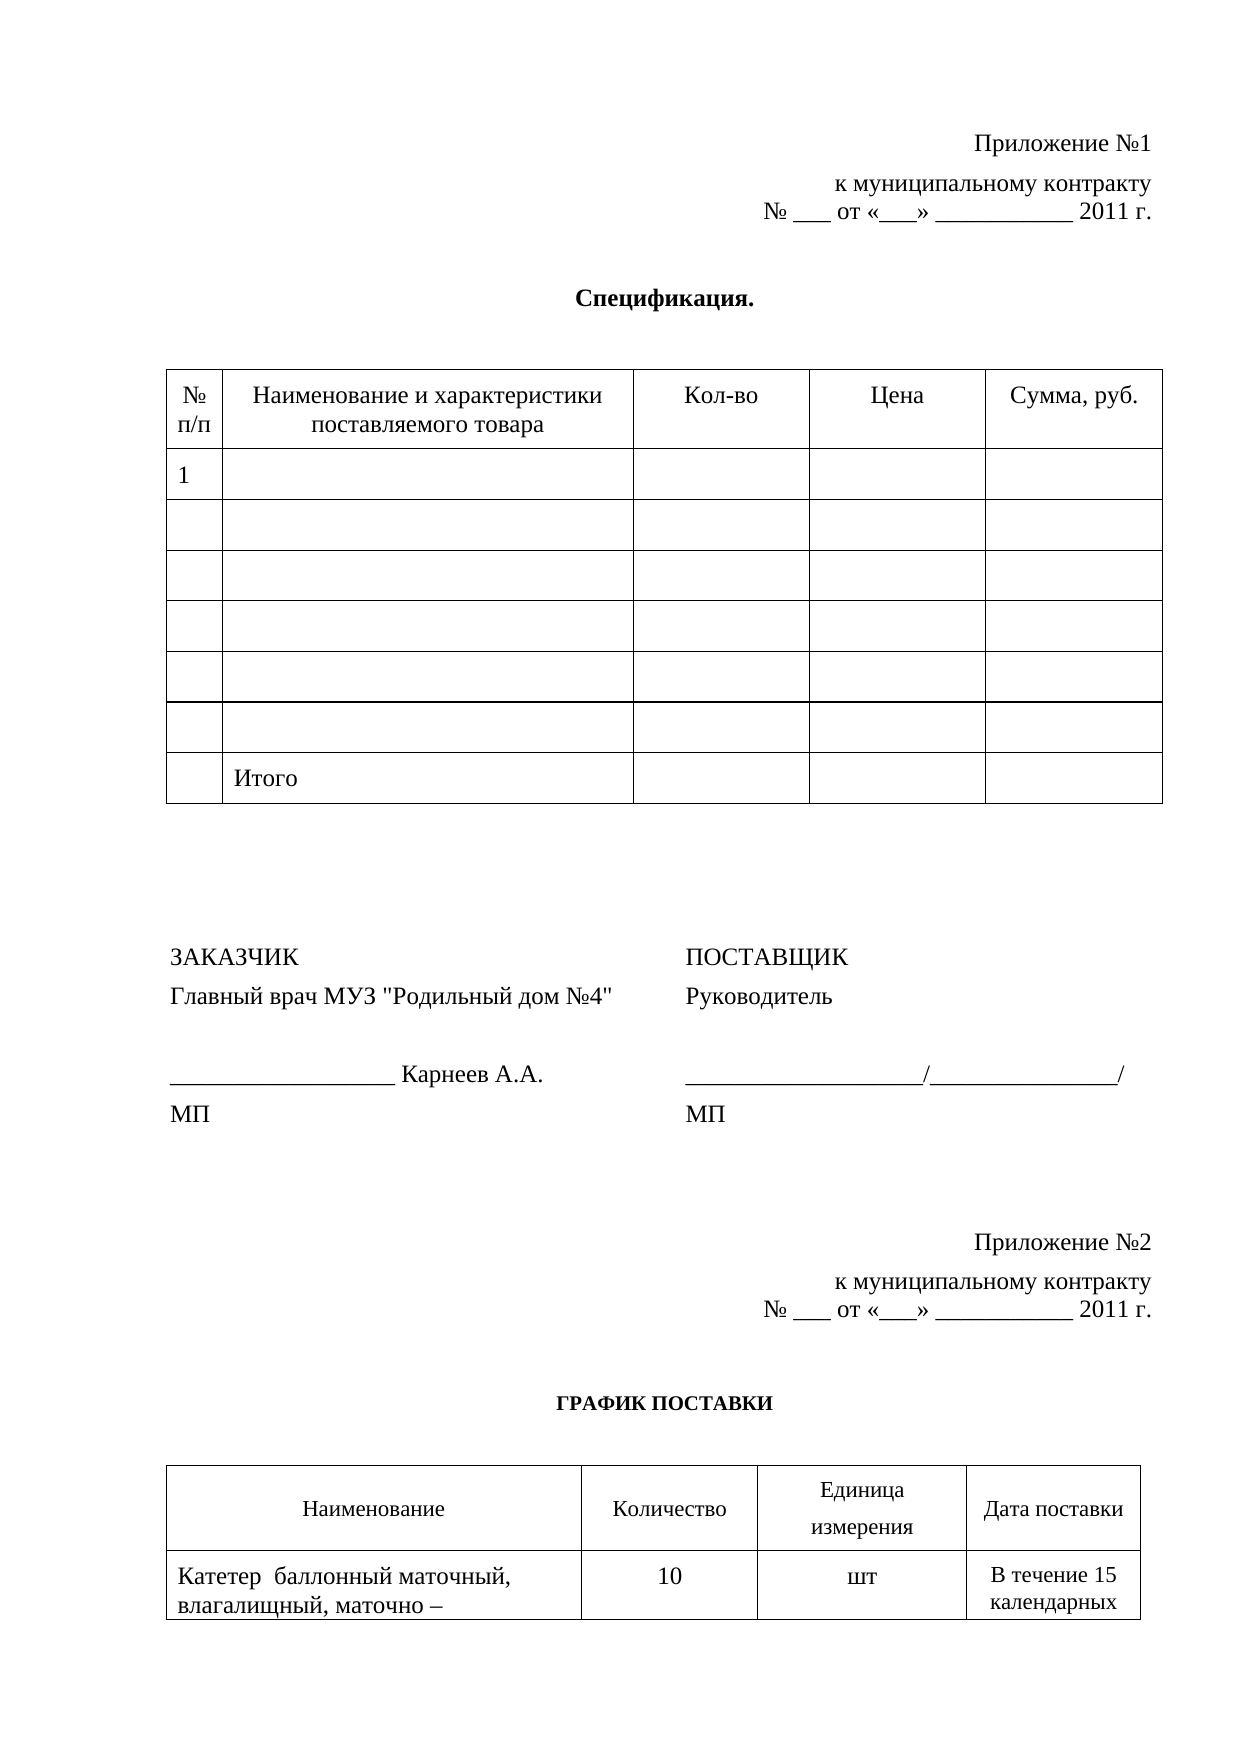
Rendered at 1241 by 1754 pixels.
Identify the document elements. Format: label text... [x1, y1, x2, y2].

table_header Сумма, руб. [986, 370, 1162, 448]
table_cell [223, 601, 633, 651]
table_cell [810, 652, 985, 701]
text ГРАФИК ПОСТАВКИ [177, 1391, 1152, 1415]
table_cell [634, 601, 809, 651]
table_cell 1 [167, 449, 222, 499]
table_cell [167, 753, 222, 803]
table_cell [986, 753, 1162, 803]
table_cell [986, 551, 1162, 600]
table_cell [167, 500, 222, 549]
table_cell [967, 1551, 1140, 1619]
table_header Единица измерения [758, 1466, 966, 1550]
text Приложение №1 [177, 128, 1152, 157]
table_cell [223, 551, 633, 600]
table_header Наименование и характеристики поставляемого товара [223, 370, 633, 448]
table_header ЗАКАЗЧИК Главный врач МУЗ "Родильный дом №4" __________________ Карнеев А.А. МП [159, 932, 674, 1138]
text Приложение №2 [177, 1227, 1152, 1255]
table_cell [986, 703, 1162, 752]
table_cell [810, 449, 985, 499]
table_cell [167, 703, 222, 752]
table_cell [986, 449, 1162, 499]
table_cell [634, 703, 809, 752]
table_cell [810, 601, 985, 651]
table_cell [810, 500, 985, 549]
table_cell [634, 449, 809, 499]
text к муниципальному контракту [177, 168, 1152, 196]
table_cell [167, 652, 222, 701]
table_cell [223, 449, 633, 499]
table_cell [634, 500, 809, 549]
table_header Кол-во [634, 370, 809, 448]
table_header № п/п [167, 370, 222, 448]
table_cell [986, 500, 1162, 549]
table_header Цена [810, 370, 985, 448]
table_cell Итого [223, 753, 633, 803]
table_cell [986, 652, 1162, 701]
table_header ПОСТАВЩИК Руководитель ___________________/_______________/ МП [674, 932, 1190, 1138]
table_cell [223, 703, 633, 752]
table_cell [634, 652, 809, 701]
table_cell шт [758, 1551, 966, 1619]
text № ___ от «___» ___________ 2011 г. [177, 196, 1152, 225]
table_cell [167, 551, 222, 600]
table_header Дата поставки [967, 1466, 1140, 1550]
table_cell [634, 753, 809, 803]
table_cell [223, 652, 633, 701]
table_cell 10 [582, 1551, 757, 1619]
table_cell [810, 703, 985, 752]
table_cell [167, 1551, 581, 1619]
table_header Наименование [167, 1466, 581, 1550]
text к муниципальному контракту [177, 1266, 1152, 1294]
table_cell [986, 601, 1162, 651]
table_cell [223, 500, 633, 549]
table_cell [167, 601, 222, 651]
table_cell [810, 753, 985, 803]
text Спецификация. [177, 283, 1152, 311]
text № ___ от «___» ___________ 2011 г. [177, 1294, 1152, 1323]
table_header Количество [582, 1466, 757, 1550]
table_cell [810, 551, 985, 600]
table_cell [634, 551, 809, 600]
